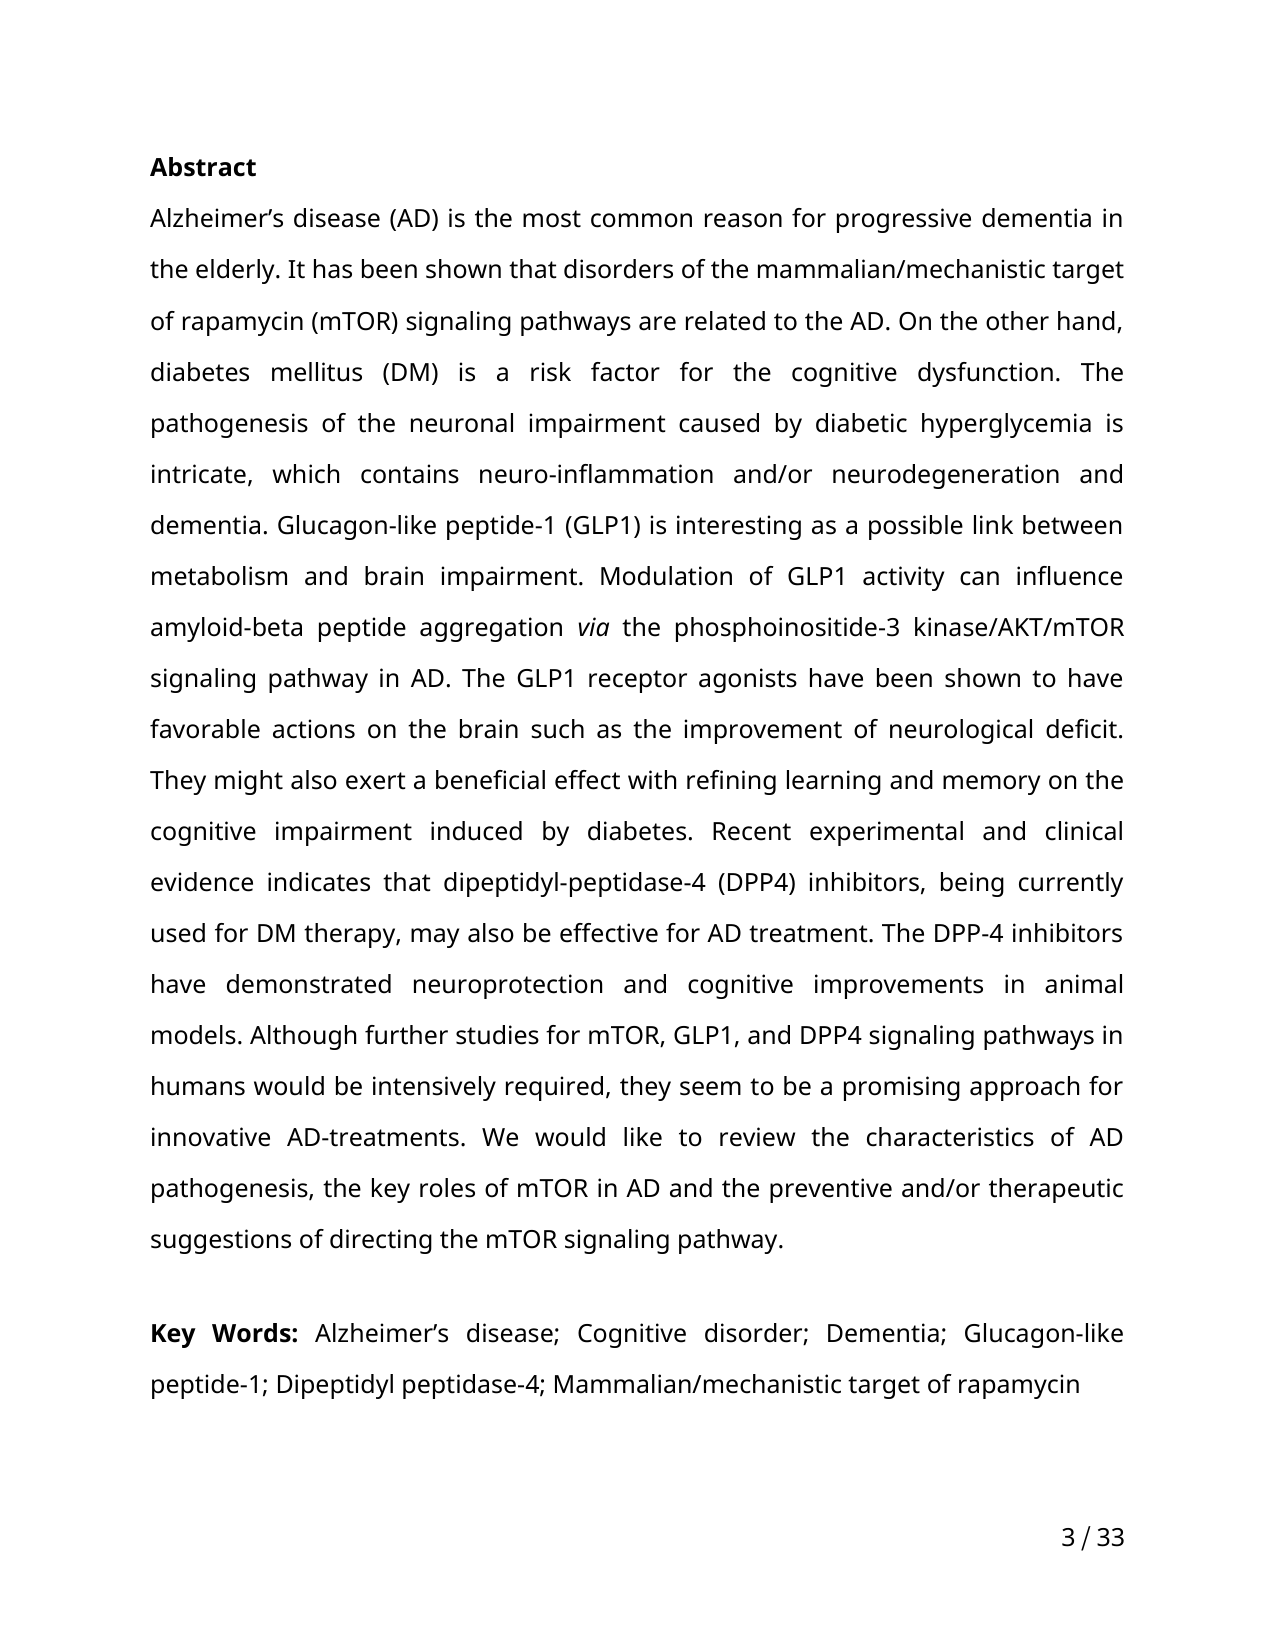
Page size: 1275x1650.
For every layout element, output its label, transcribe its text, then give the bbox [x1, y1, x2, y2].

text Alzheimer’s disease (AD) is the most common reason for progressive dementia in the elderly. It has been shown that disorders of the mammalian/mechanistic target of rapamycin (mTOR) signaling pathways are related to the AD. On the other hand, diabetes mellitus (DM) is a risk factor for the cognitive dysfunction. The pathogenesis of the neuronal impairment caused by diabetic hyperglycemia is intricate, which contains neuro-inflammation and/or neurodegeneration and dementia. Glucagon-like peptide-1 (GLP1) is interesting as a possible link between metabolism and brain impairment. Modulation of GLP1 activity can influence amyloid-beta peptide aggregation via the phosphoinositide-3 kinase/AKT/mTOR signaling pathway in AD. The GLP1 receptor agonists have been shown to have favorable actions on the brain such as the improvement of neurological deficit. They might also exert a beneficial effect with refining learning and memory on the cognitive impairment induced by diabetes. Recent experimental and clinical evidence indicates that dipeptidyl-peptidase-4 (DPP4) inhibitors, being currently used for DM therapy, may also be effective for AD treatment. The DPP-4 inhibitors have demonstrated neuroprotection and cognitive improvements in animal models. Although further studies for mTOR, GLP1, and DPP4 signaling pathways in humans would be intensively required, they seem to be a promising approach for innovative AD-treatments. We would like to review the characteristics of AD pathogenesis, the key roles of mTOR in AD and the preventive and/or therapeutic suggestions of directing the mTOR signaling pathway. [150, 201, 1125, 1256]
text Abstract [150, 150, 1125, 184]
text Key Words: Alzheimer’s disease; Cognitive disorder; Dementia; Glucagon-like peptide-1; Dipeptidyl peptidase-4; Mammalian/mechanistic target of rapamycin [150, 1316, 1125, 1401]
